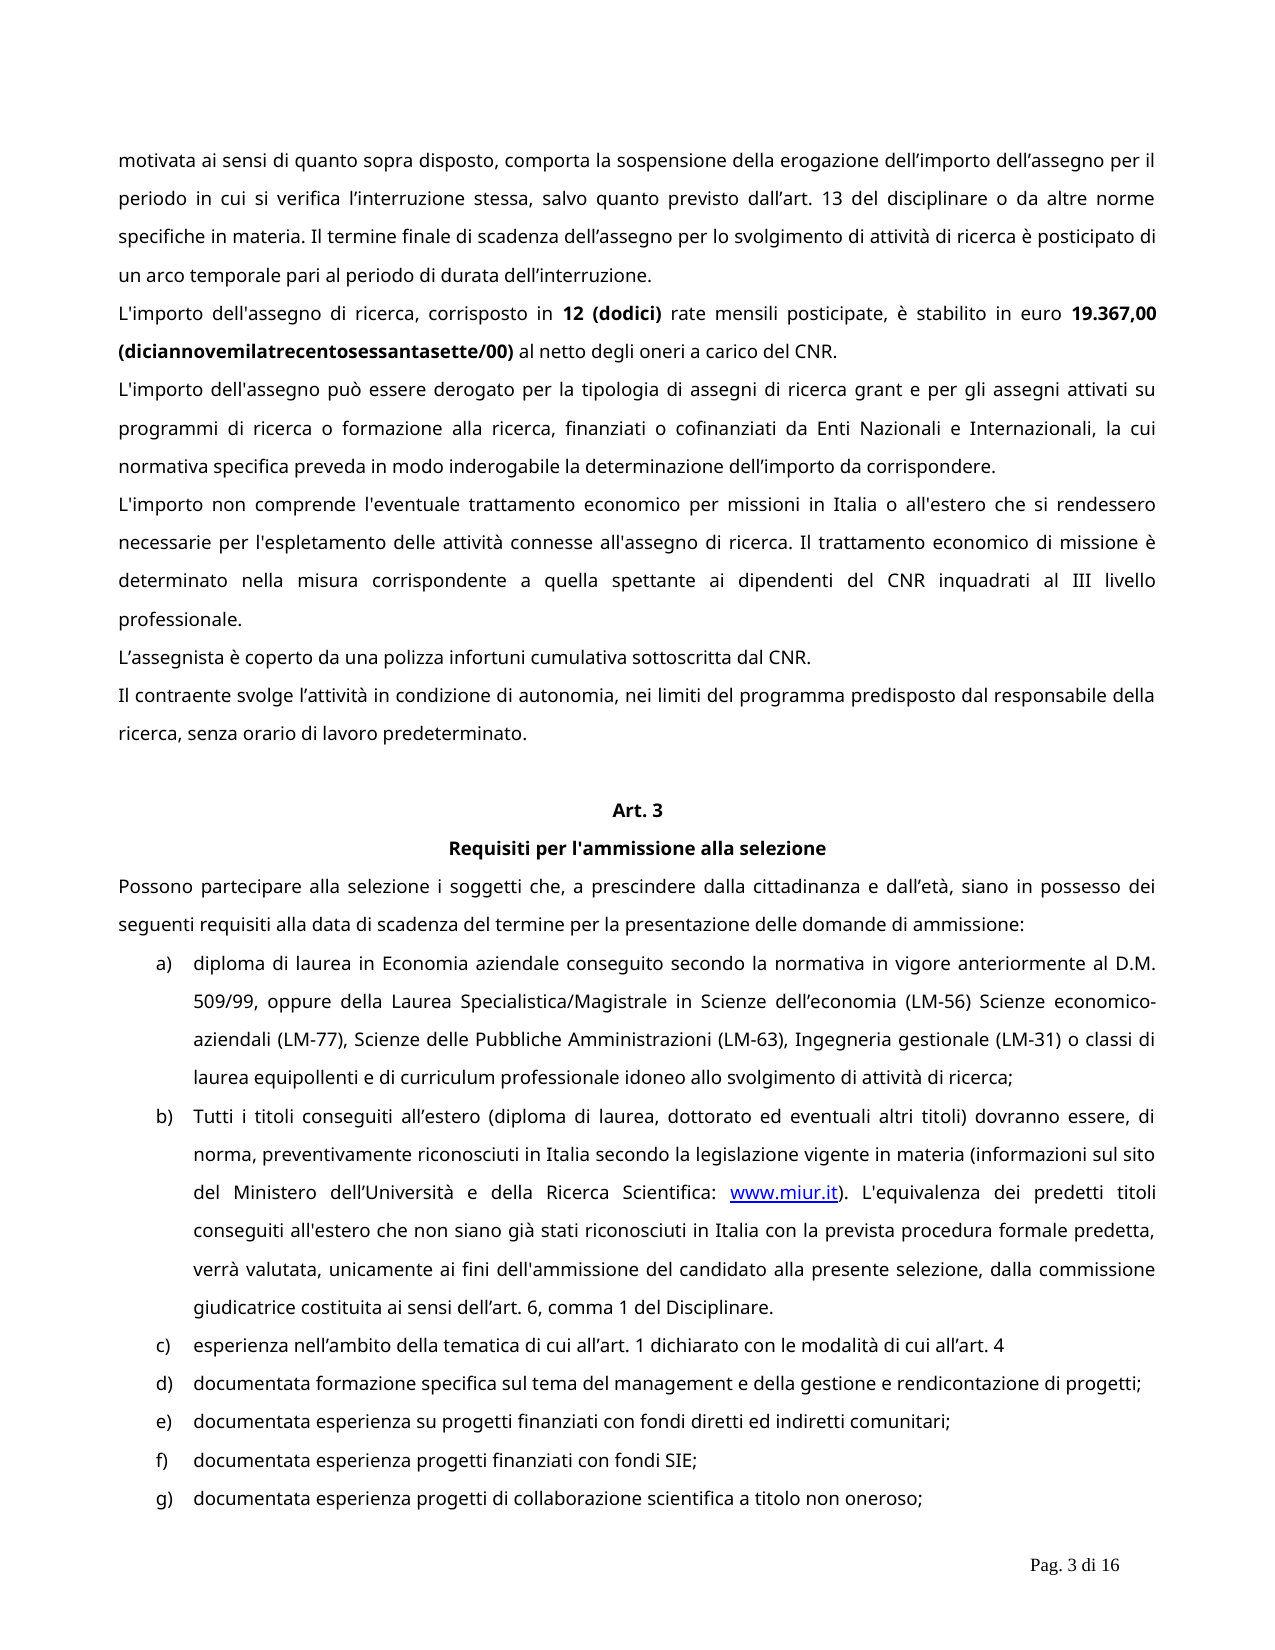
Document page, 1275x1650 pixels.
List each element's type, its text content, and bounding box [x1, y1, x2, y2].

list documentata esperienza progetti finanziati con fondi SIE; [156, 1447, 1157, 1472]
list esperienza nell’ambito della tematica di cui all’art. 1 dichiarato con le modalità di cui all’art. 4 [156, 1332, 1157, 1358]
text Art. 3 [118, 797, 1157, 823]
text L’assegnista è coperto da una polizza infortuni cumulativa sottoscritta dal CNR. [118, 644, 1157, 670]
list Tutti i titoli conseguiti all’estero (diploma di laurea, dottorato ed eventuali altri titoli) dovranno essere, di norma, preventivamente riconosciuti in Italia secondo la legislazione vigente in materia (informazioni sul sito del Ministero dell’Università e della Ricerca Scientifica: www.miur.it). L'equivalenza dei predetti titoli conseguiti all'estero che non siano già stati riconosciuti in Italia con la prevista procedura formale predetta, verrà valutata, unicamente ai fini dell'ammissione del candidato alla presente selezione, dalla commissione giudicatrice costituita ai sensi dell’art. 6, comma 1 del Disciplinare. [156, 1103, 1157, 1319]
list documentata esperienza su progetti finanziati con fondi diretti ed indiretti comunitari; [156, 1409, 1157, 1434]
list documentata esperienza progetti di collaborazione scientifica a titolo non oneroso; [156, 1485, 1157, 1511]
list diploma di laurea in Economia aziendale conseguito secondo la normativa in vigore anteriormente al D.M. 509/99, oppure della Laurea Specialistica/Magistrale in Scienze dell’economia (LM-56) Scienze economico-aziendali (LM-77), Scienze delle Pubbliche Amministrazioni (LM-63), Ingegneria gestionale (LM-31) o classi di laurea equipollenti e di curriculum professionale idoneo allo svolgimento di attività di ricerca; [156, 950, 1157, 1090]
text L'importo dell'assegno di ricerca, corrisposto in 12 (dodici) rate mensili posticipate, è stabilito in euro 19.367,00 (diciannovemilatrecentosessantasette/00) al netto degli oneri a carico del CNR. [118, 300, 1157, 364]
text L'importo non comprende l'eventuale trattamento economico per missioni in Italia o all'estero che si rendessero necessarie per l'espletamento delle attività connesse all'assegno di ricerca. Il trattamento economico di missione è determinato nella misura corrispondente a quella spettante ai dipendenti del CNR inquadrati al III livello professionale. [118, 491, 1157, 631]
text L'importo dell'assegno può essere derogato per la tipologia di assegni di ricerca grant e per gli assegni attivati su programmi di ricerca o formazione alla ricerca, finanziati o cofinanziati da Enti Nazionali e Internazionali, la cui normativa specifica preveda in modo inderogabile la determinazione dell’importo da corrispondere. [118, 377, 1157, 478]
text Il contraente svolge l’attività in condizione di autonomia, nei limiti del programma predisposto dal responsabile della ricerca, senza orario di lavoro predeterminato. [118, 682, 1157, 746]
list documentata formazione specifica sul tema del management e della gestione e rendicontazione di progetti; [156, 1371, 1157, 1396]
text Requisiti per l'ammissione alla selezione [118, 835, 1157, 861]
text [118, 147, 1157, 287]
text Possono partecipare alla selezione i soggetti che, a prescindere dalla cittadinanza e dall’età, siano in possesso dei seguenti requisiti alla data di scadenza del termine per la presentazione delle domande di ammissione: [118, 873, 1157, 937]
